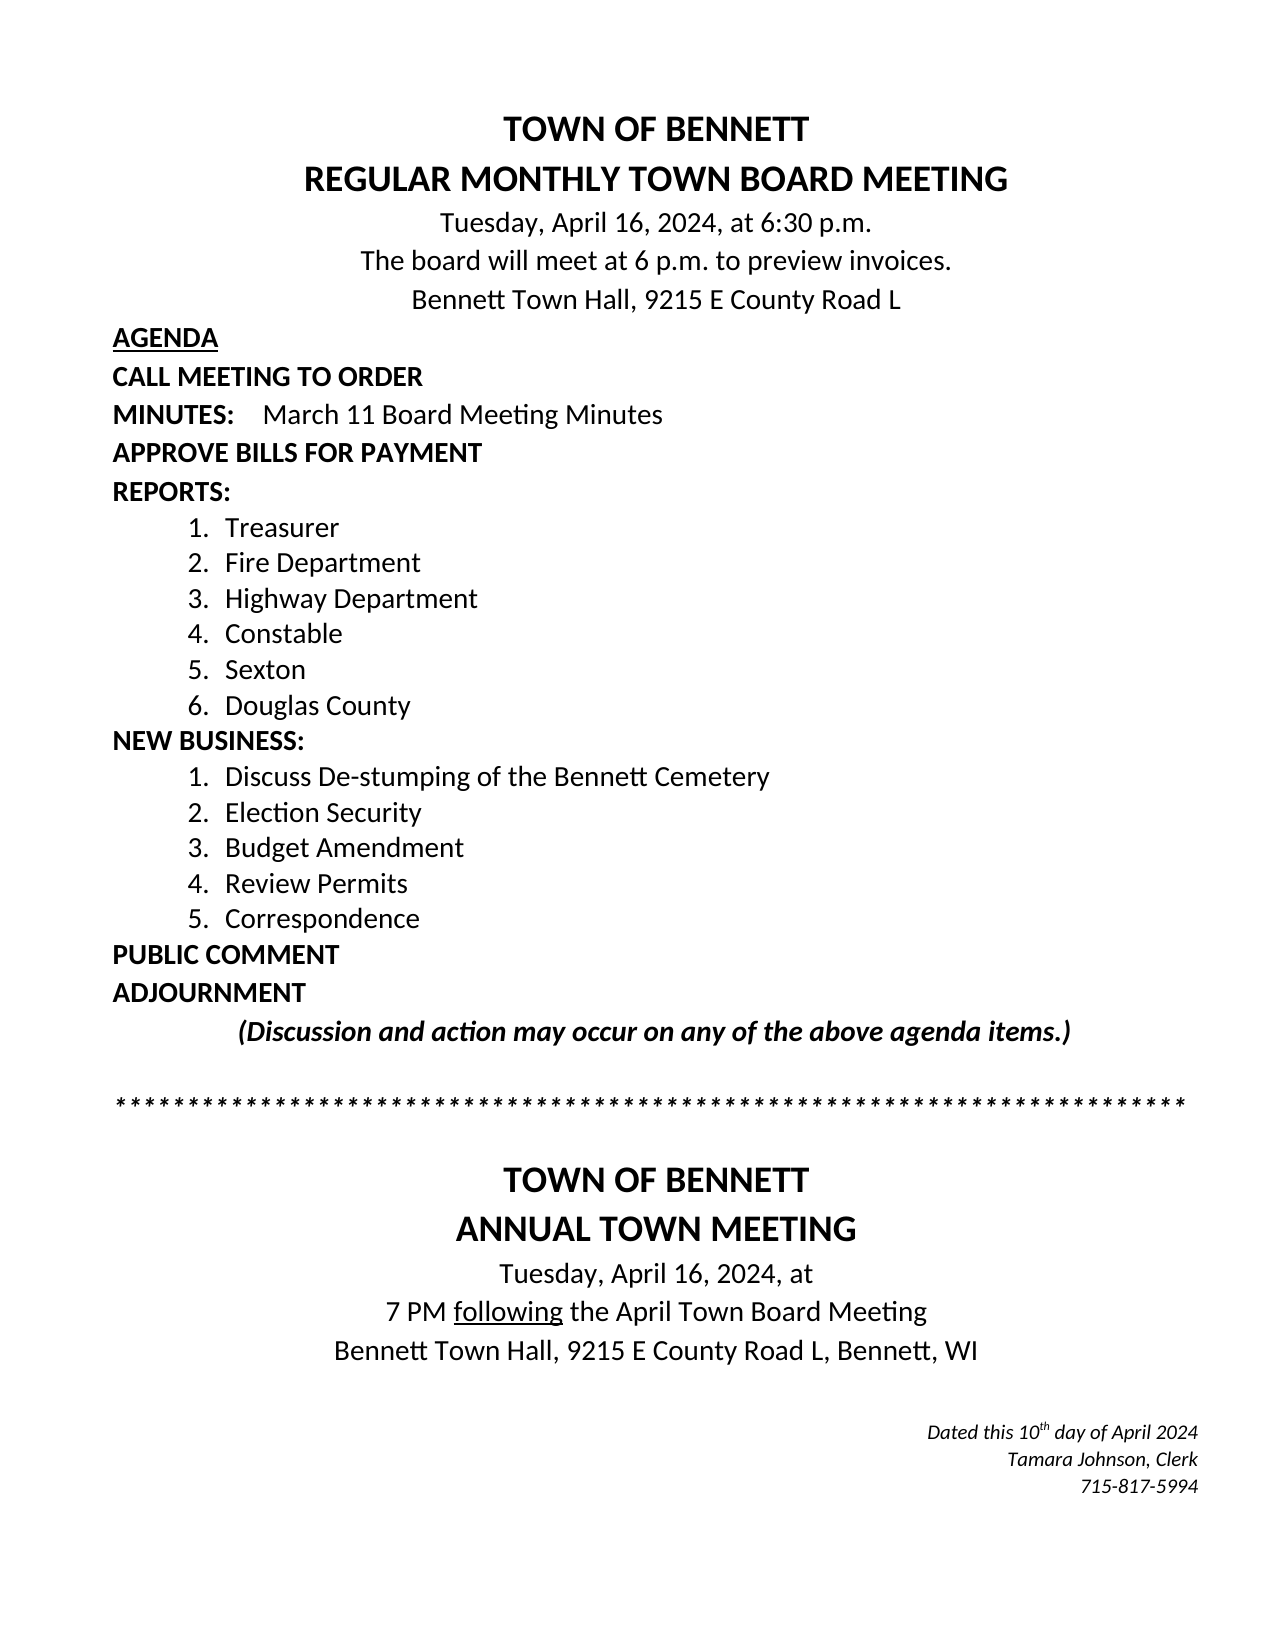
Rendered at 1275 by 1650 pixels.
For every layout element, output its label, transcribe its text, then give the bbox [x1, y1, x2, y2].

text ANNUAL TOWN MEETING [112, 1205, 1200, 1251]
text Bennett Town Hall, 9215 E County Road L [112, 281, 1200, 316]
text Dated this 10th day of April 2024 [112, 1419, 1200, 1444]
list Treasurer [187, 509, 1200, 544]
list Budget Amendment [187, 829, 1200, 865]
text (Discussion and action may occur on any of the above agenda items.) [112, 1013, 1200, 1049]
text APPROVE BILLS FOR PAYMENT [112, 434, 1200, 470]
text ADJOURNMENT [112, 974, 1200, 1010]
text Tuesday, April 16, 2024, at [112, 1255, 1200, 1290]
text TOWN OF BENNETT [112, 105, 1200, 151]
text 715-817-5994 [142, 1474, 1200, 1499]
text Tamara Johnson, Clerk [142, 1446, 1200, 1472]
list Correspondence [187, 901, 1200, 936]
text The board will meet at 6 p.m. to preview invoices. [112, 242, 1200, 278]
text MINUTES: March 11 Board Meeting Minutes [112, 396, 1200, 432]
text AGENDA [112, 319, 1200, 355]
text ************************************************************************** [112, 1090, 1200, 1126]
list Highway Department [187, 580, 1200, 616]
text REPORTS: [112, 473, 1200, 509]
text NEW BUSINESS: [112, 722, 1200, 758]
text TOWN OF BENNETT [112, 1156, 1200, 1202]
list Review Permits [187, 865, 1200, 901]
list Fire Department [187, 544, 1200, 580]
text PUBLIC COMMENT [112, 936, 1200, 972]
text 7 PM following the April Town Board Meeting [112, 1293, 1200, 1329]
text Tuesday, April 16, 2024, at 6:30 p.m. [112, 204, 1200, 239]
list Douglas County [187, 687, 1200, 722]
list Discuss De-stumping of the Bennett Cemetery [187, 758, 1200, 794]
list Sexton [187, 651, 1200, 687]
list Election Security [187, 794, 1200, 829]
text Bennett Town Hall, 9215 E County Road L, Bennett, WI [112, 1332, 1200, 1367]
list Constable [187, 616, 1200, 651]
text CALL MEETING TO ORDER [112, 358, 1200, 393]
text REGULAR MONTHLY TOWN BOARD MEETING [112, 154, 1200, 200]
